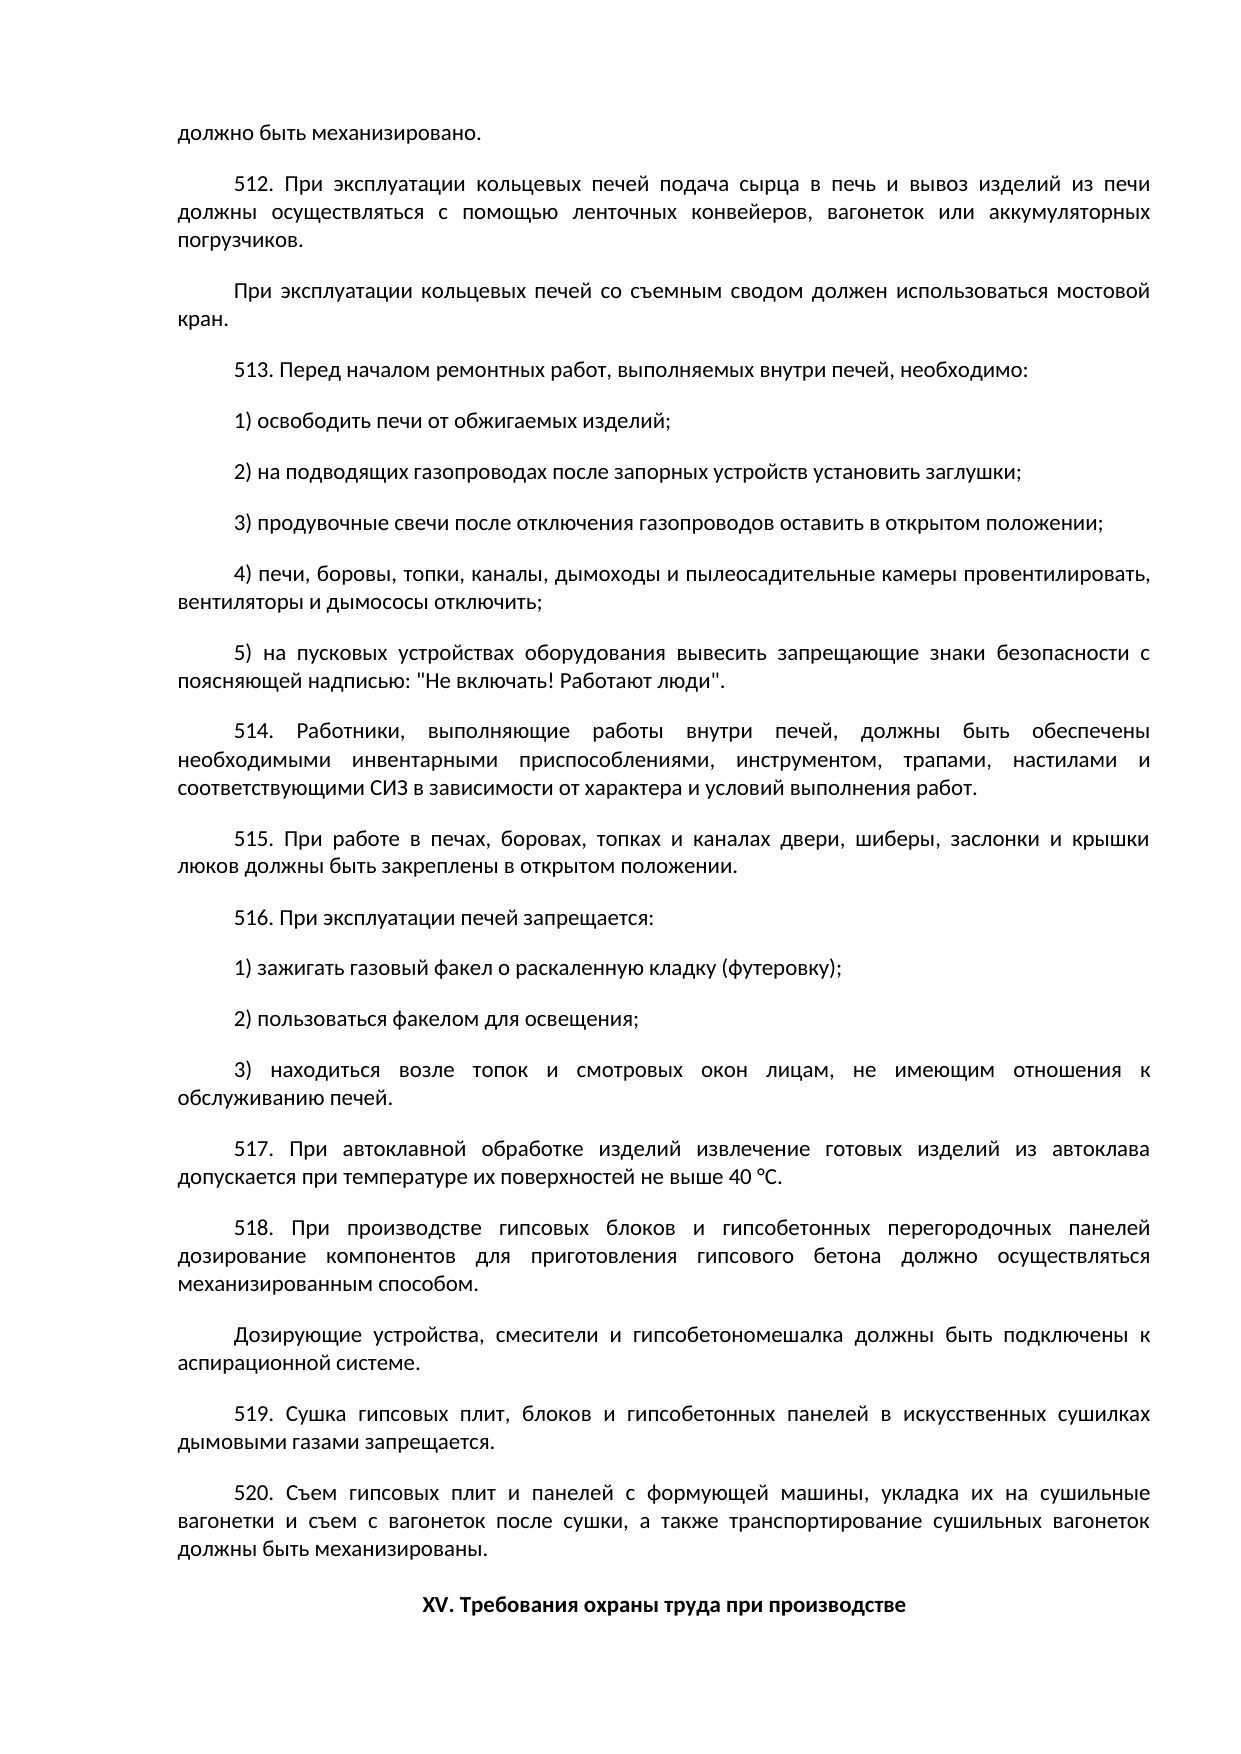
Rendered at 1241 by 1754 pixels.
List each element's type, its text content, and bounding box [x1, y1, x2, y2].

text 515. При работе в печах, боровах, топках и каналах двери, шиберы, заслонки и крышки люков должны быть закреплены в открытом положении. [177, 824, 1152, 880]
text 1) зажигать газовый факел о раскаленную кладку (футеровку); [177, 953, 1152, 982]
text 2) пользоваться факелом для освещения; [177, 1004, 1152, 1032]
text 3) находиться возле топок и смотровых окон лицам, не имеющим отношения к обслуживанию печей. [177, 1055, 1152, 1111]
text 516. При эксплуатации печей запрещается: [177, 903, 1152, 931]
text 520. Съем гипсовых плит и панелей с формующей машины, укладка их на сушильные вагонетки и съем с вагонеток после сушки, а также транспортирование сушильных вагонеток должны быть механизированы. [177, 1478, 1152, 1562]
text 3) продувочные свечи после отключения газопроводов оставить в открытом положении; [177, 508, 1152, 536]
text 2) на подводящих газопроводах после запорных устройств установить заглушки; [177, 457, 1152, 485]
text 519. Сушка гипсовых плит, блоков и гипсобетонных панелей в искусственных сушилках дымовыми газами запрещается. [177, 1399, 1152, 1455]
text 5) на пусковых устройствах оборудования вывесить запрещающие знаки безопасности с поясняющей надписью: "Не включать! Работают люди". [177, 638, 1152, 694]
title XV. Требования охраны труда при производстве [177, 1590, 1152, 1618]
text 517. При автоклавной обработке изделий извлечение готовых изделий из автоклава допускается при температуре их поверхностей не выше 40 °C. [177, 1134, 1152, 1190]
text 1) освободить печи от обжигаемых изделий; [177, 406, 1152, 434]
text 514. Работники, выполняющие работы внутри печей, должны быть обеспечены необходимыми инвентарными приспособлениями, инструментом, трапами, настилами и соответствующими СИЗ в зависимости от характера и условий выполнения работ. [177, 717, 1152, 801]
text 518. При производстве гипсовых блоков и гипсобетонных перегородочных панелей дозирование компонентов для приготовления гипсового бетона должно осуществляться механизированным способом. [177, 1213, 1152, 1297]
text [177, 118, 1152, 146]
text 512. При эксплуатации кольцевых печей подача сырца в печь и вывоз изделий из печи должны осуществляться с помощью ленточных конвейеров, вагонеток или аккумуляторных погрузчиков. [177, 169, 1152, 253]
text Дозирующие устройства, смесители и гипсобетономешалка должны быть подключены к аспирационной системе. [177, 1320, 1152, 1376]
text 4) печи, боровы, топки, каналы, дымоходы и пылеосадительные камеры провентилировать, вентиляторы и дымососы отключить; [177, 559, 1152, 615]
text 513. Перед началом ремонтных работ, выполняемых внутри печей, необходимо: [177, 355, 1152, 383]
text При эксплуатации кольцевых печей со съемным сводом должен использоваться мостовой кран. [177, 276, 1152, 332]
